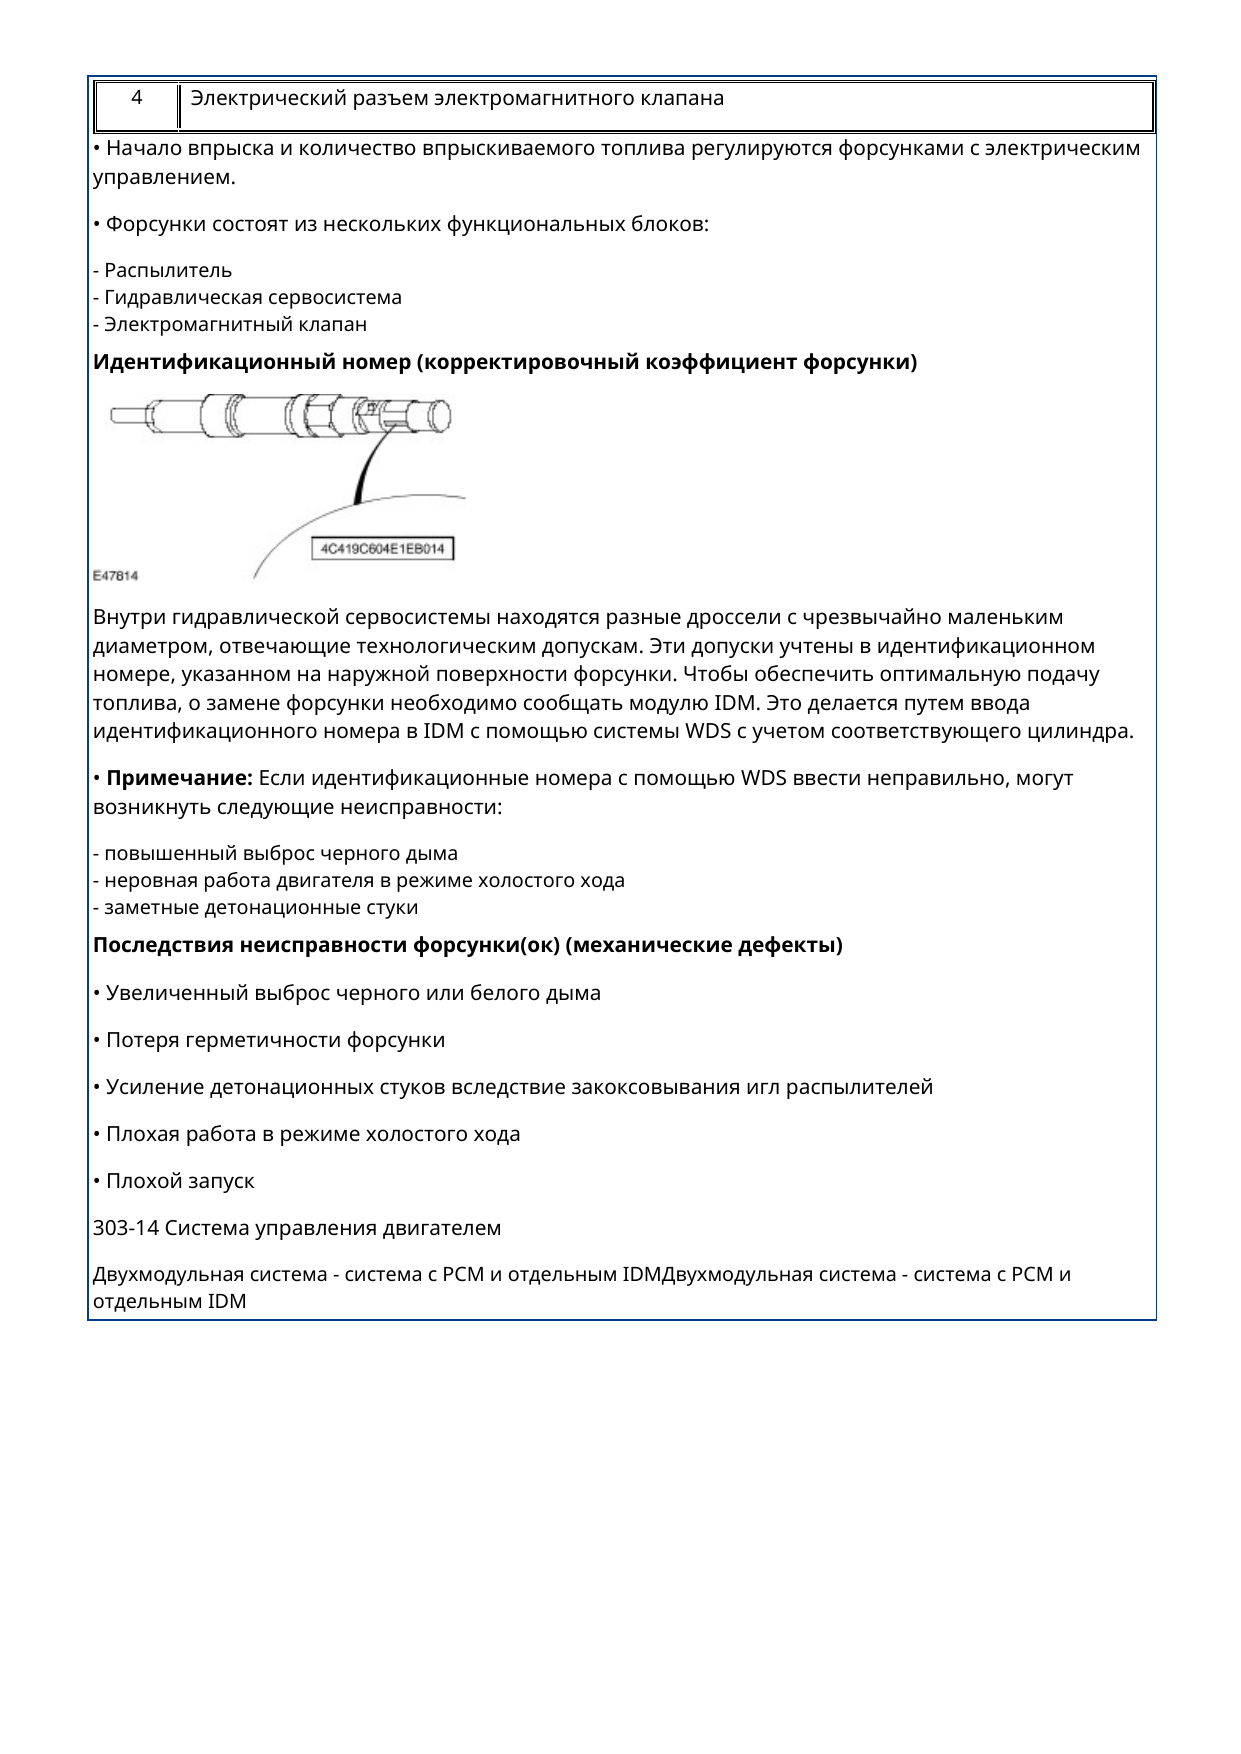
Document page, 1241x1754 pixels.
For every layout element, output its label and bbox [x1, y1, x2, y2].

picture [92, 394, 467, 584]
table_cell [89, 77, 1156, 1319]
